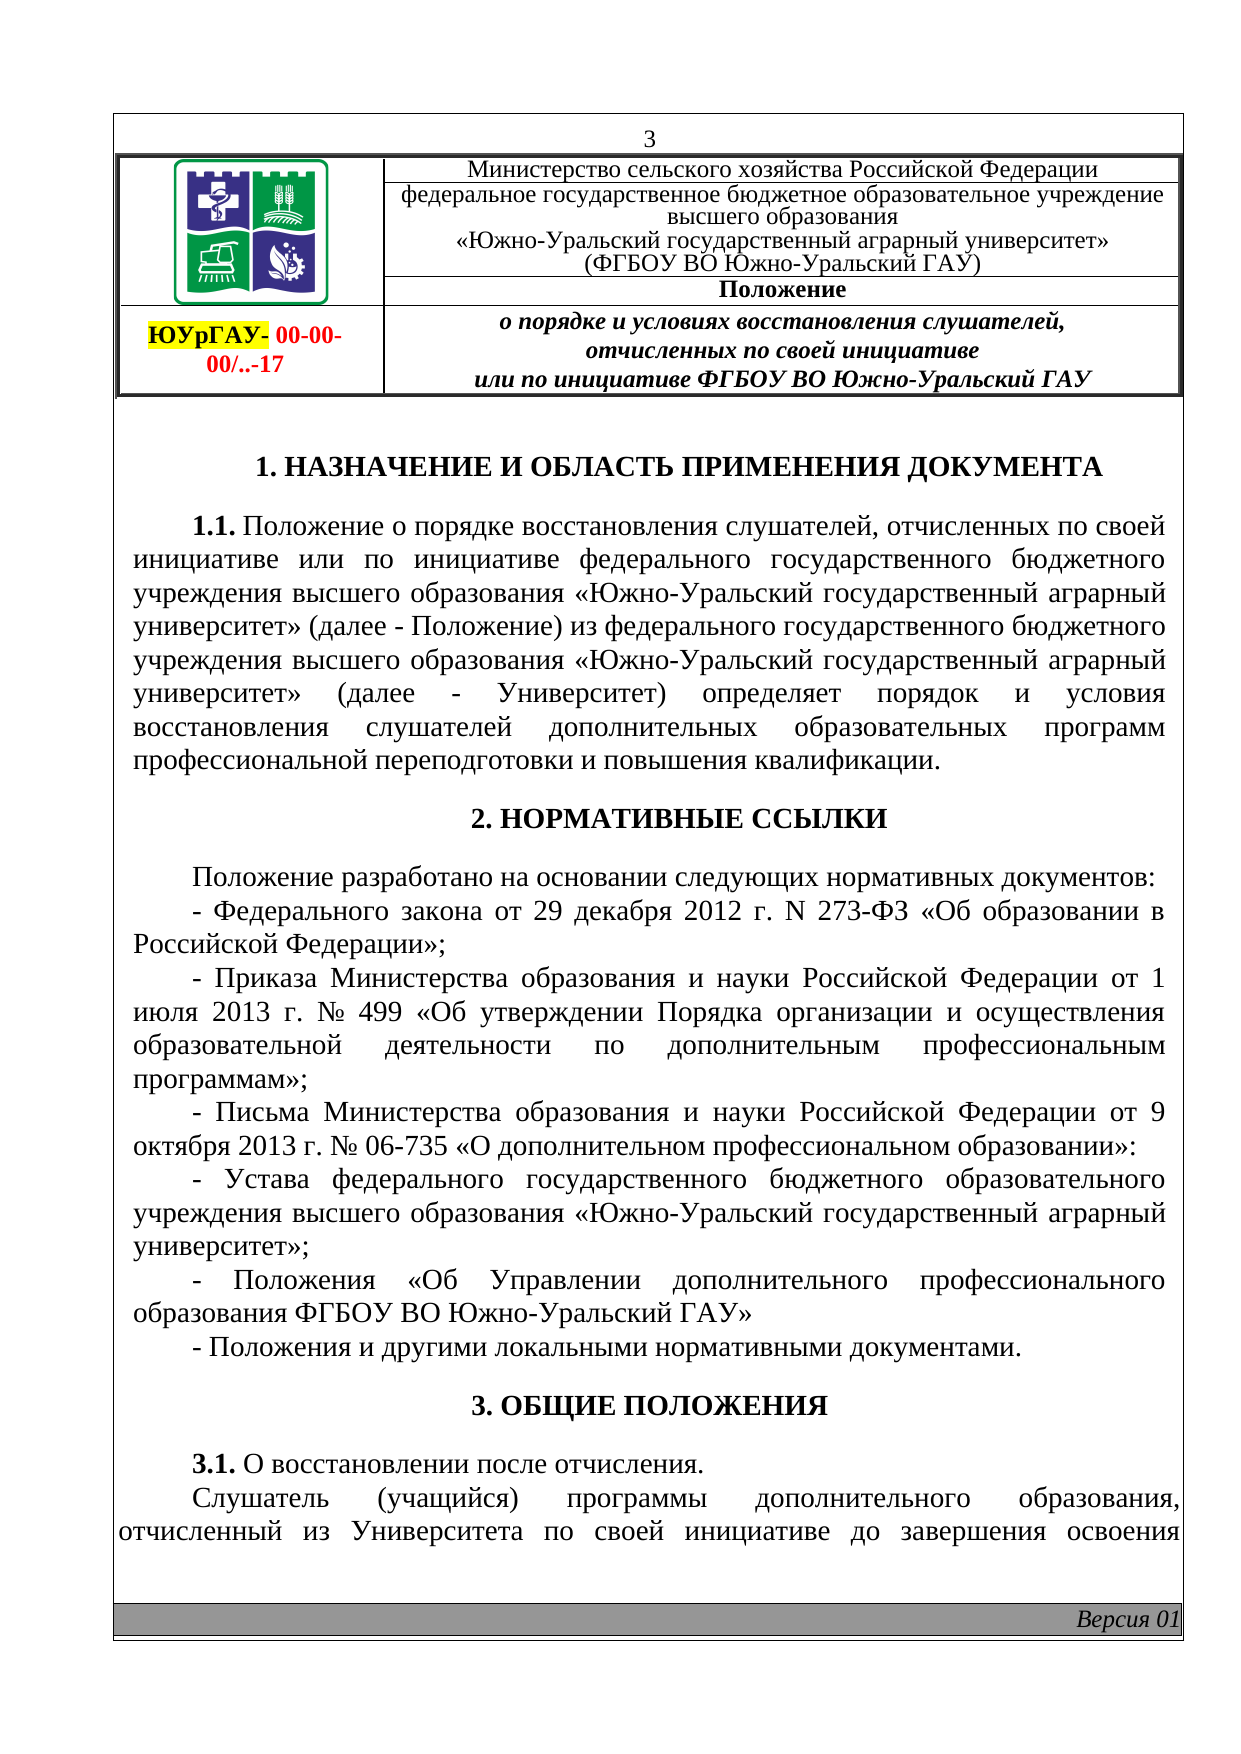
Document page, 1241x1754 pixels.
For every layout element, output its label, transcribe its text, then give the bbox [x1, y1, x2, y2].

text - Приказа Министерства образования и науки Российской Федерации от 1 июля 2013 г. № 499 «Об утверждении Порядка организации и осуществления образовательной деятельности по дополнительным профессиональным программам»; [133, 960, 1166, 1094]
text 1. НАЗНАЧЕНИЕ И ОБЛАСТЬ ПРИМЕНЕНИЯ ДОКУМЕНТА [133, 449, 1166, 483]
text - Федерального закона от 29 декабря 2012 г. N 273-ФЗ «Об образовании в Российской Федерации»; [133, 893, 1166, 960]
text 3. ОБЩИЕ ПОЛОЖЕНИЯ [133, 1388, 1166, 1421]
text - Положения и другими локальными нормативными документами. [133, 1329, 1166, 1363]
picture [173, 159, 329, 305]
text 3.1. О восстановлении после отчисления. [118, 1446, 1181, 1480]
text - Устава федерального государственного бюджетного образовательного учреждения высшего образования «Южно-Уральский государственный аграрный университет»; [133, 1161, 1166, 1262]
text 1.1. Положение о порядке восстановления слушателей, отчисленных по своей инициативе или по инициативе федерального государственного бюджетного учреждения высшего образования «Южно-Уральский государственный аграрный университет» (далее - Положение) из федерального государственного бюджетного учреждения высшего образования «Южно-Уральский государственный аграрный университет» (далее - Университет) определяет порядок и условия восстановления слушателей дополнительных образовательных программ профессиональной переподготовки и повышения квалификации. [133, 508, 1166, 776]
text - Положения «Об Управлении дополнительного профессионального образования ФГБОУ ВО Южно-Уральский ГАУ» [133, 1262, 1166, 1329]
text 2. НОРМАТИВНЫЕ ССЫЛКИ [133, 801, 1166, 834]
text Положение разработано на основании следующих нормативных документов: [133, 859, 1166, 893]
text - Письма Министерства образования и науки Российской Федерации от 9 октября 2013 г. № 06-735 «О дополнительном профессиональном образовании»: [133, 1094, 1166, 1161]
